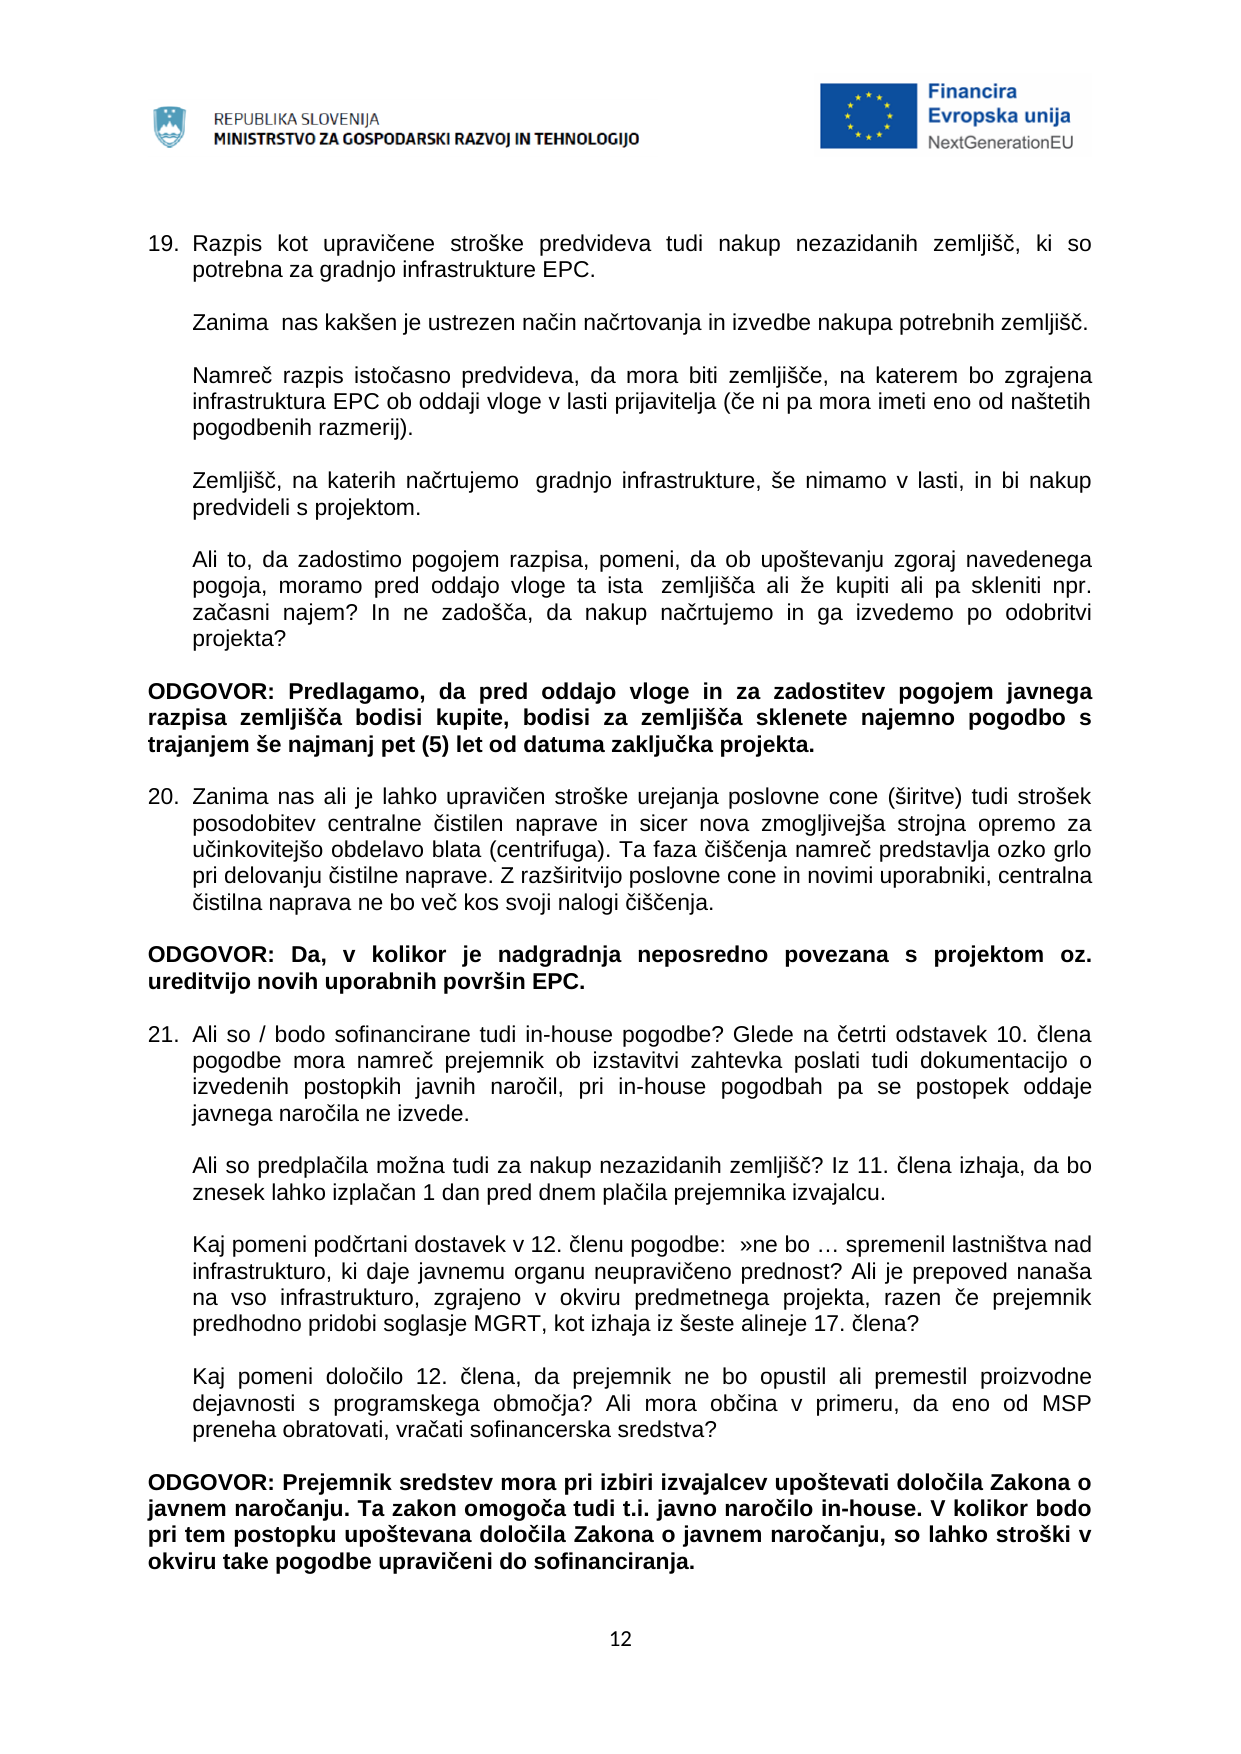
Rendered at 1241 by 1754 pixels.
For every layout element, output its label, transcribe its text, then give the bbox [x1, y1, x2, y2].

text Ali so predplačila možna tudi za nakup nezazidanih zemljišč? Iz 11. člena izhaja, da bo znesek lahko izplačan 1 dan pred dnem plačila prejemnika izvajalcu. [192, 1152, 1093, 1205]
picture [813, 73, 1092, 157]
list Razpis kot upravičene stroške predvideva tudi nakup nezazidanih zemljišč, ki so potrebna za gradnjo infrastrukture EPC. [148, 230, 1093, 283]
list Ali so / bodo sofinancirane tudi in-house pogodbe? Glede na četrti odstavek 10. člena pogodbe mora namreč prejemnik ob izstavitvi zahtevka poslati tudi dokumentacijo o izvedenih postopkih javnih naročil, pri in-house pogodbah pa se postopek oddaje javnega naročila ne izvede. [148, 1021, 1093, 1126]
text Ali to, da zadostimo pogojem razpisa, pomeni, da ob upoštevanju zgoraj navedenega pogoja, moramo pred oddajo vloge ta ista zemljišča ali že kupiti ali pa skleniti npr. začasni najem? In ne zadošča, da nakup načrtujemo in ga izvedemo po odobritvi projekta? [192, 546, 1093, 652]
text Zanima nas kakšen je ustrezen način načrtovanja in izvedbe nakupa potrebnih zemljišč. [148, 309, 1093, 335]
text ODGOVOR: Predlagamo, da pred oddajo vloge in za zadostitev pogojem javnega razpisa zemljišča bodisi kupite, bodisi za zemljišča sklenete najemno pogodbo s trajanjem še najmanj pet (5) let od datuma zaključka projekta. [148, 678, 1093, 757]
text Namreč razpis istočasno predvideva, da mora biti zemljišče, na katerem bo zgrajena infrastruktura EPC ob oddaji vloge v lasti prijavitelja (če ni pa mora imeti eno od naštetih pogodbenih razmerij). [192, 362, 1093, 441]
text Kaj pomeni določilo 12. člena, da prejemnik ne bo opustil ali premestil proizvodne dejavnosti s programskega območja? Ali mora občina v primeru, da eno od MSP preneha obratovati, vračati sofinancerska sredstva? [192, 1363, 1093, 1442]
list Zanima nas ali je lahko upravičen stroške urejanja poslovne cone (širitve) tudi strošek posodobitev centralne čistilen naprave in sicer nova zmogljivejša strojna opremo za učinkovitejšo obdelavo blata (centrifuga). Ta faza čiščenja namreč predstavlja ozko grlo pri delovanju čistilne naprave. Z razširitvijo poslovne cone in novimi uporabniki, centralna čistilna naprava ne bo več kos svoji nalogi čiščenja. [148, 783, 1093, 915]
text ODGOVOR: Da, v kolikor je nadgradnja neposredno povezana s projektom oz. ureditvijo novih uporabnih površin EPC. [148, 941, 1093, 994]
text Kaj pomeni podčrtani dostavek v 12. členu pogodbe: »ne bo … spremenil lastništva nad infrastrukturo, ki daje javnemu organu neupravičeno prednost? Ali je prepoved nanaša na vso infrastrukturo, zgrajeno v okviru predmetnega projekta, razen če prejemnik predhodno pridobi soglasje MGRT, kot izhaja iz šeste alineje 17. člena? [192, 1231, 1093, 1337]
text Zemljišč, na katerih načrtujemo gradnjo infrastrukture, še nimamo v lasti, in bi nakup predvideli s projektom. [192, 467, 1093, 520]
text ODGOVOR: Prejemnik sredstev mora pri izbiri izvajalcev upoštevati določila Zakona o javnem naročanju. Ta zakon omogoča tudi t.i. javno naročilo in-house. V kolikor bodo pri tem postopku upoštevana določila Zakona o javnem naročanju, so lahko stroški v okviru take pogodbe upravičeni do sofinanciranja. [148, 1468, 1093, 1574]
picture [147, 99, 659, 157]
